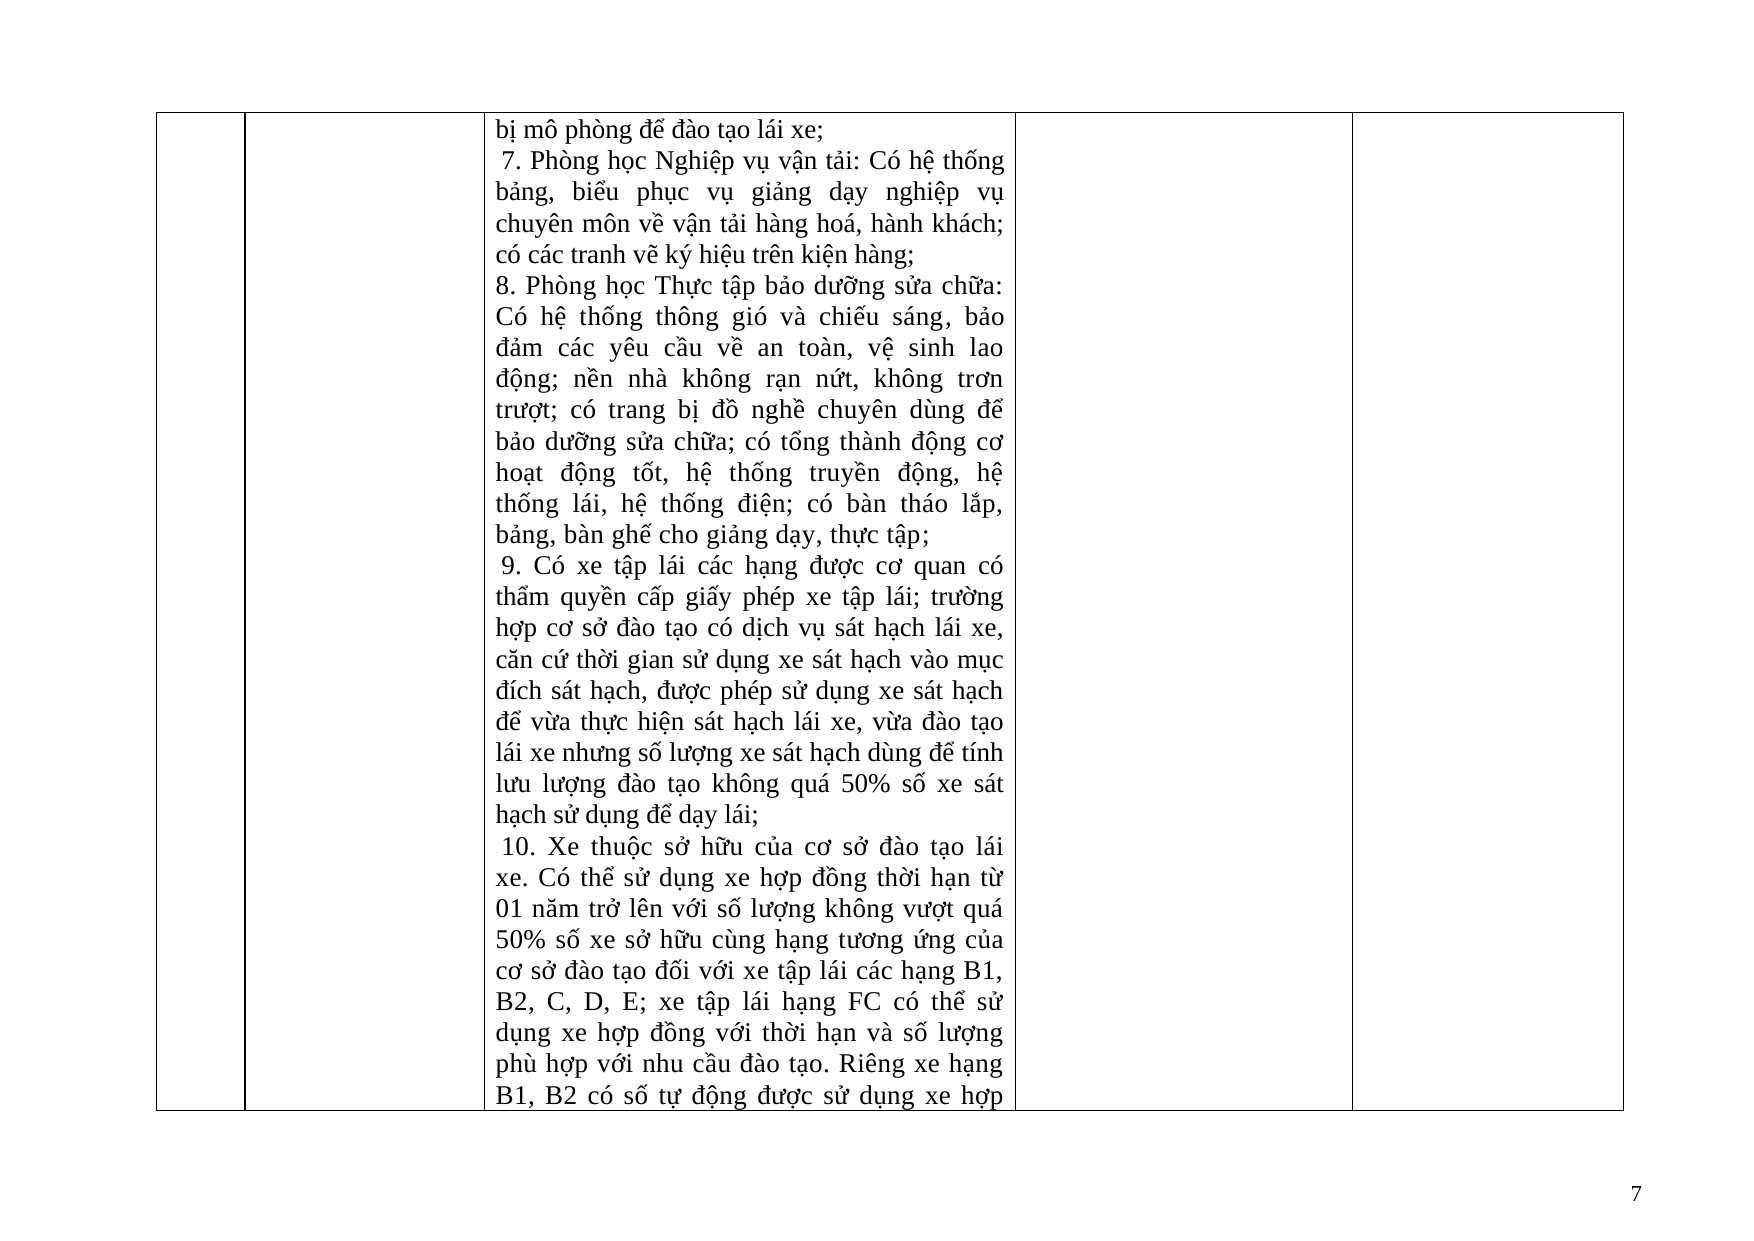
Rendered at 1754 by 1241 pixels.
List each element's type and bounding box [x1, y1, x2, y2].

table_cell [485, 113, 1015, 1110]
table_cell [1353, 113, 1623, 1110]
table_cell [157, 113, 244, 1110]
table_cell [246, 113, 484, 1110]
table_cell [1016, 113, 1352, 1110]
